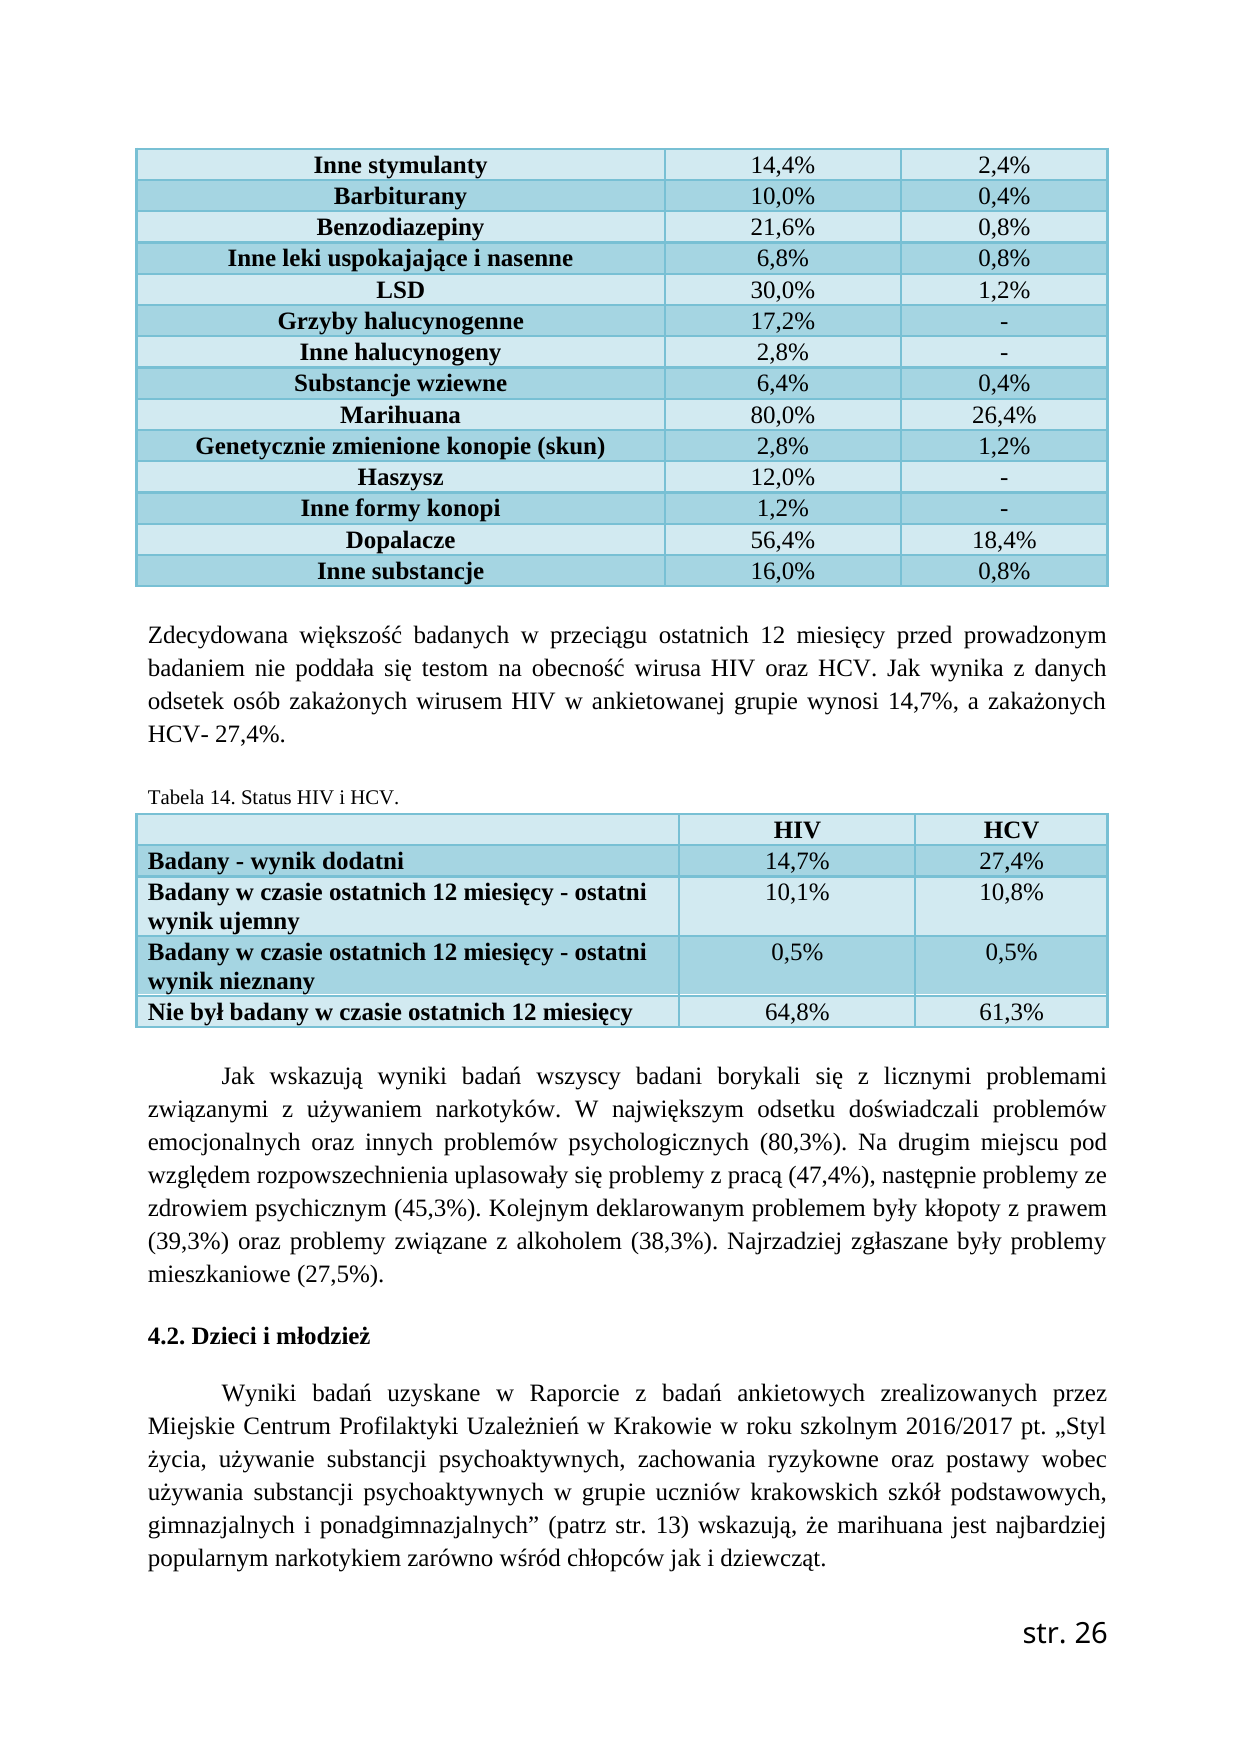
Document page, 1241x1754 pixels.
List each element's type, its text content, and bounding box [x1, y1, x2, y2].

table_cell Inne leki uspokajające i nasenne [138, 244, 664, 273]
table_cell 64,8% [680, 997, 914, 1026]
table_cell 18,4% [902, 525, 1106, 554]
text 4.2. Dzieci i młodzież [148, 1321, 1107, 1349]
table_cell Inne substancje [138, 556, 664, 585]
table_cell Haszysz [138, 462, 664, 491]
table_cell Inne stymulanty [138, 150, 664, 179]
table_cell 10,8% [916, 878, 1106, 935]
table_cell 61,3% [916, 997, 1106, 1026]
text Tabela 14. Status HIV i HCV. [148, 785, 1107, 809]
table_cell - [902, 462, 1106, 491]
table_cell - [902, 337, 1106, 366]
table_cell Badany - wynik dodatni [138, 846, 678, 875]
table_cell 17,2% [666, 306, 900, 335]
table_cell 0,5% [680, 937, 914, 994]
table_cell 0,8% [902, 244, 1106, 273]
table_cell Grzyby halucynogenne [138, 306, 664, 335]
table_cell - [902, 306, 1106, 335]
table_cell 16,0% [666, 556, 900, 585]
table_cell 1,2% [666, 494, 900, 523]
table_cell 2,8% [666, 337, 900, 366]
text Jak wskazują wyniki badań wszyscy badani borykali się z licznymi problemami związanymi z używaniem narkotyków. W największym odsetku doświadczali problemów emocjonalnych oraz innych problemów psychologicznych (80,3%). Na drugim miejscu pod względem rozpowszechnienia uplasowały się problemy z pracą (47,4%), następnie problemy ze zdrowiem psychicznym (45,3%). Kolejnym deklarowanym problemem były kłopoty z prawem (39,3%) oraz problemy związane z alkoholem (38,3%). Najrzadziej zgłaszane były problemy mieszkaniowe (27,5%). [148, 1061, 1107, 1288]
table_cell Marihuana [138, 400, 664, 429]
table_cell 10,1% [680, 878, 914, 935]
table_cell Inne formy konopi [138, 494, 664, 523]
table_header HCV [916, 815, 1106, 844]
table_cell 2,4% [902, 150, 1106, 179]
table_cell 10,0% [666, 181, 900, 210]
table_cell 12,0% [666, 462, 900, 491]
table_cell Substancje wziewne [138, 369, 664, 398]
table_cell 0,4% [902, 369, 1106, 398]
table_header HIV [680, 815, 914, 844]
table_cell 6,4% [666, 369, 900, 398]
table_cell 14,4% [666, 150, 900, 179]
table_cell Dopalacze [138, 525, 664, 554]
table_cell 27,4% [916, 846, 1106, 875]
table_cell 80,0% [666, 400, 900, 429]
table_header [138, 815, 678, 844]
table_cell Barbiturany [138, 181, 664, 210]
table_cell 0,8% [902, 556, 1106, 585]
table_cell 56,4% [666, 525, 900, 554]
text Wyniki badań uzyskane w Raporcie z badań ankietowych zrealizowanych przez Miejskie Centrum Profilaktyki Uzależnień w Krakowie w roku szkolnym 2016/2017 pt. „Styl życia, używanie substancji psychoaktywnych, zachowania ryzykowne oraz postawy wobec używania substancji psychoaktywnych w grupie uczniów krakowskich szkół podstawowych, gimnazjalnych i ponadgimnazjalnych” (patrz str. 13) wskazują, że marihuana jest najbardziej popularnym narkotykiem zarówno wśród chłopców jak i dziewcząt. [148, 1378, 1107, 1572]
table_cell Benzodiazepiny [138, 212, 664, 241]
text Zdecydowana większość badanych w przeciągu ostatnich 12 miesięcy przed prowadzonym badaniem nie poddała się testom na obecność wirusa HIV oraz HCV. Jak wynika z danych odsetek osób zakażonych wirusem HIV w ankietowanej grupie wynosi 14,7%, a zakażonych HCV- 27,4%. [148, 620, 1107, 748]
table_cell 0,8% [902, 212, 1106, 241]
table_cell - [902, 494, 1106, 523]
table_cell Genetycznie zmienione konopie (skun) [138, 431, 664, 460]
table_cell 21,6% [666, 212, 900, 241]
table_cell 1,2% [902, 275, 1106, 304]
table_cell 0,4% [902, 181, 1106, 210]
table_cell 26,4% [902, 400, 1106, 429]
table_cell 1,2% [902, 431, 1106, 460]
table_cell 2,8% [666, 431, 900, 460]
table_cell 14,7% [680, 846, 914, 875]
table_cell LSD [138, 275, 664, 304]
table_cell 0,5% [916, 937, 1106, 994]
table_cell Badany w czasie ostatnich 12 miesięcy - ostatni wynik nieznany [138, 937, 678, 994]
table_cell 6,8% [666, 244, 900, 273]
table_cell Badany w czasie ostatnich 12 miesięcy - ostatni wynik ujemny [138, 878, 678, 935]
table_cell Inne halucynogeny [138, 337, 664, 366]
table_cell Nie był badany w czasie ostatnich 12 miesięcy [138, 997, 678, 1026]
table_cell 30,0% [666, 275, 900, 304]
